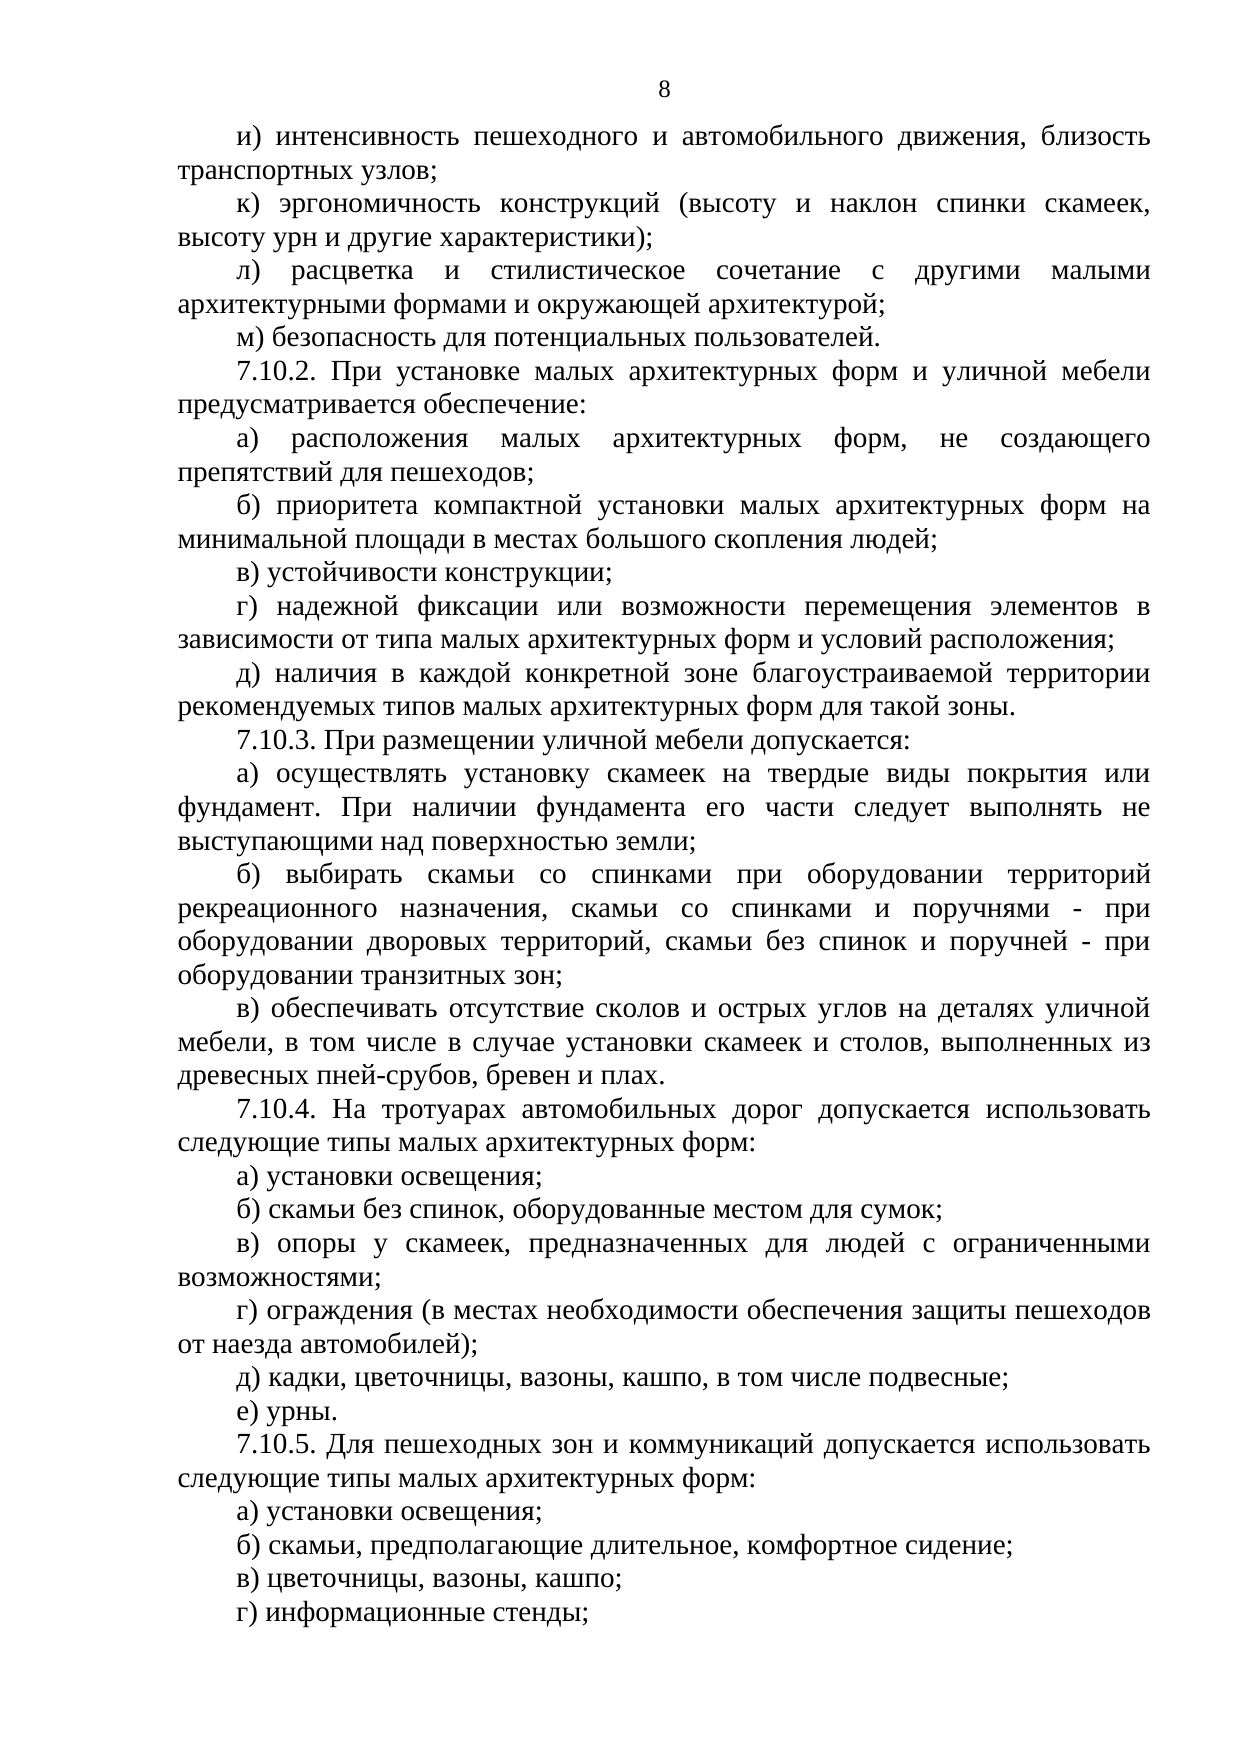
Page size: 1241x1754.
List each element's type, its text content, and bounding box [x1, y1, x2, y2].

text б) скамьи без спинок, оборудованные местом для сумок; [177, 1192, 1152, 1225]
text в) цветочницы, вазоны, кашпо; [177, 1561, 1152, 1594]
text а) установки освещения; [177, 1493, 1152, 1527]
text в) устойчивости конструкции; [177, 554, 1152, 588]
text а) расположения малых архитектурных форм, не создающего препятствий для пешеходов; [177, 420, 1152, 487]
text 7.10.5. Для пешеходных зон и коммуникаций допускается использовать следующие типы малых архитектурных форм: [177, 1426, 1152, 1493]
text а) установки освещения; [177, 1158, 1152, 1192]
text б) выбирать скамьи со спинками при оборудовании территорий рекреационного назначения, скамьи со спинками и поручнями - при оборудовании дворовых территорий, скамьи без спинок и поручней - при оборудовании транзитных зон; [177, 856, 1152, 990]
text г) ограждения (в местах необходимости обеспечения защиты пешеходов от наезда автомобилей); [177, 1292, 1152, 1359]
text 7.10.3. При размещении уличной мебели допускается: [177, 722, 1152, 756]
text л) расцветка и стилистическое сочетание с другими малыми архитектурными формами и окружающей архитектурой; [177, 252, 1152, 319]
text м) безопасность для потенциальных пользователей. [177, 319, 1152, 353]
text и) интенсивность пешеходного и автомобильного движения, близость транспортных узлов; [177, 118, 1152, 185]
text к) эргономичность конструкций (высоту и наклон спинки скамеек, высоту урн и другие характеристики); [177, 185, 1152, 252]
text а) осуществлять установку скамеек на твердые виды покрытия или фундамент. При наличии фундамента его части следует выполнять не выступающими над поверхностью земли; [177, 756, 1152, 856]
text г) надежной фиксации или возможности перемещения элементов в зависимости от типа малых архитектурных форм и условий расположения; [177, 588, 1152, 655]
text 7.10.4. На тротуарах автомобильных дорог допускается использовать следующие типы малых архитектурных форм: [177, 1091, 1152, 1158]
text б) приоритета компактной установки малых архитектурных форм на минимальной площади в местах большого скопления людей; [177, 487, 1152, 554]
text д) наличия в каждой конкретной зоне благоустраиваемой территории рекомендуемых типов малых архитектурных форм для такой зоны. [177, 655, 1152, 722]
text г) информационные стенды; [177, 1594, 1152, 1628]
text д) кадки, цветочницы, вазоны, кашпо, в том числе подвесные; [177, 1359, 1152, 1393]
text 7.10.2. При установке малых архитектурных форм и уличной мебели предусматривается обеспечение: [177, 353, 1152, 420]
text в) опоры у скамеек, предназначенных для людей с ограниченными возможностями; [177, 1225, 1152, 1292]
text в) обеспечивать отсутствие сколов и острых углов на деталях уличной мебели, в том числе в случае установки скамеек и столов, выполненных из древесных пней-срубов, бревен и плах. [177, 990, 1152, 1091]
text е) урны. [177, 1393, 1152, 1426]
text б) скамьи, предполагающие длительное, комфортное сидение; [177, 1527, 1152, 1561]
